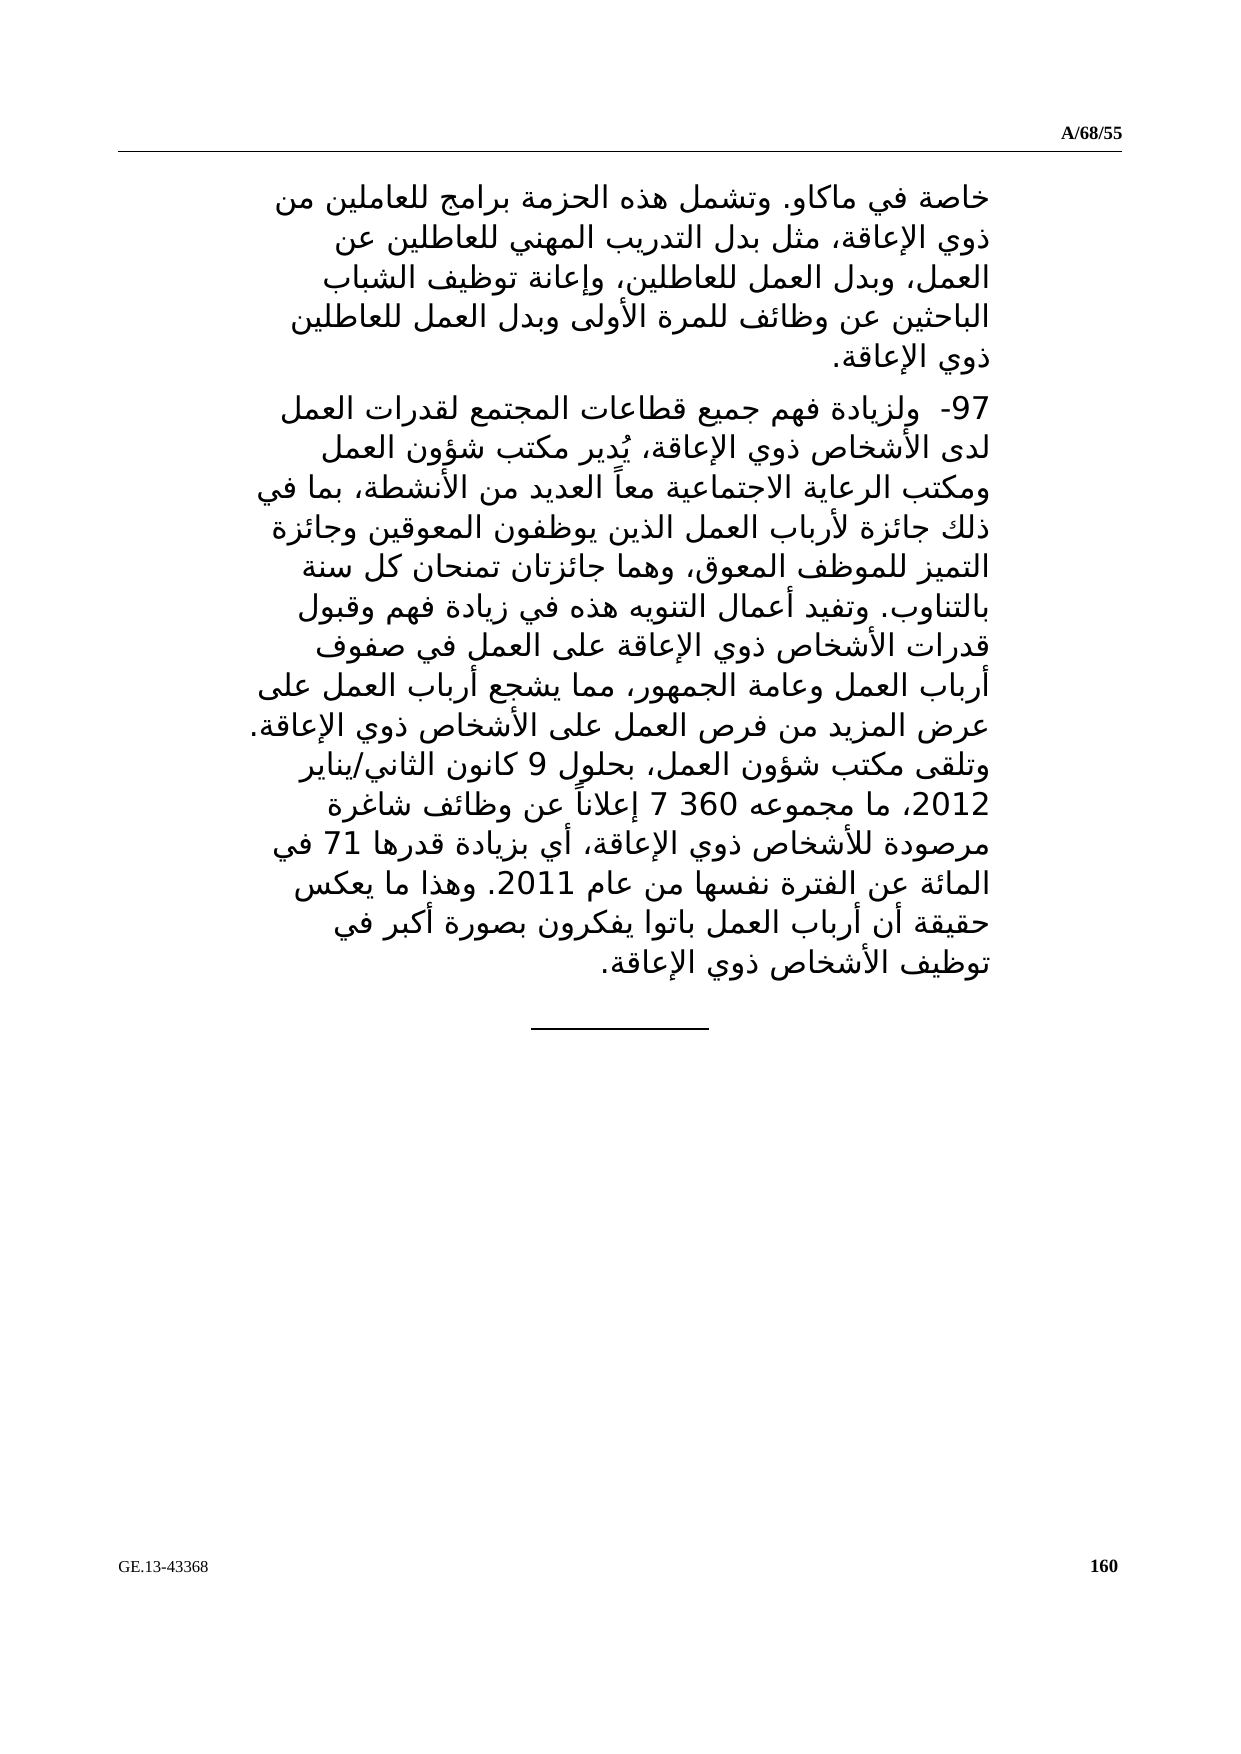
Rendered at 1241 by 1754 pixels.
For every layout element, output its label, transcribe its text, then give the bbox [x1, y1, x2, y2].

text 97- ولزيادة فهم جميع قطاعات المجتمع لقدرات العمل لدى الأشخاص ذوي الإعاقة، يُدير مكتب شؤون العمل ومكتب الرعاية الاجتماعية معاً العديد من الأنشطة، بما في ذلك جائزة لأرباب العمل الذين يوظفون المعوقين وجائزة التميز للموظف المعوق، وهما جائزتان تمنحان كل سنة بالتناوب. وتفيد أعمال التنويه هذه في زيادة فهم وقبول قدرات الأشخاص ذوي الإعاقة على العمل في صفوف أرباب العمل وعامة الجمهور، مما يشجع أرباب العمل على عرض المزيد من فرص العمل على الأشخاص ذوي الإعاقة. وتلقى مكتب شؤون العمل، بحلول 9 كانون الثاني/يناير 2012، ما مجموعه 360 7 إعلاناً عن وظائف شاغرة مرصودة للأشخاص ذوي الإعاقة، أي بزيادة قدرها 71 في المائة عن الفترة نفسها من عام 2011. وهذا ما يعكس حقيقة أن أرباب العمل باتوا يفكرون بصورة أكبر في توظيف الأشخاص ذوي الإعاقة. [248, 388, 991, 981]
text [248, 177, 991, 375]
